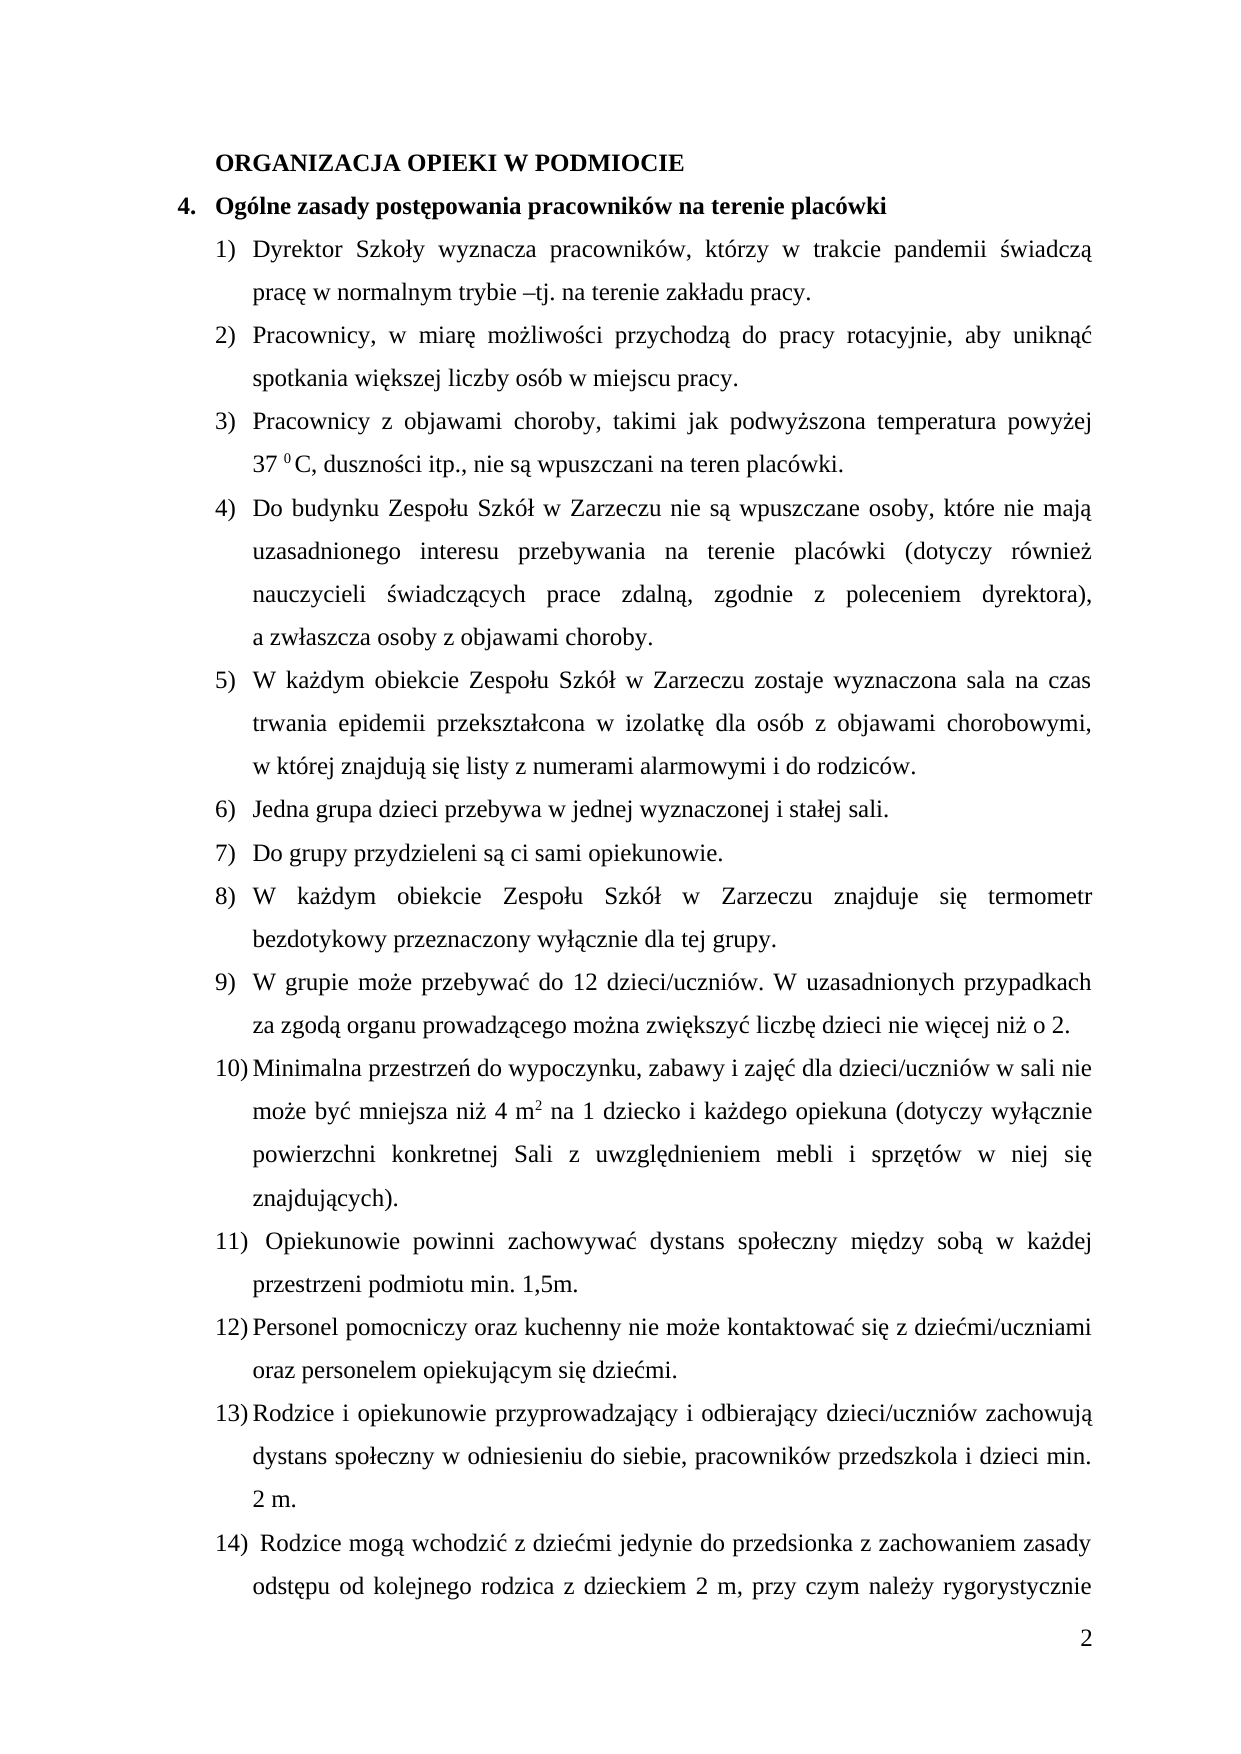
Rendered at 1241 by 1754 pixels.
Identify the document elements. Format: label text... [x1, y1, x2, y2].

list W grupie może przebywać do 12 dzieci/uczniów. W uzasadnionych przypadkach za zgodą organu prowadzącego można zwiększyć liczbę dzieci nie więcej niż o 2. [215, 967, 1093, 1039]
list Opiekunowie powinni zachowywać dystans społeczny między sobą w każdej przestrzeni podmiotu min. 1,5m. [215, 1226, 1093, 1298]
list Dyrektor Szkoły wyznacza pracowników, którzy w trakcie pandemii świadczą pracę w normalnym trybie –tj. na terenie zakładu pracy. [215, 234, 1093, 306]
list Do budynku Zespołu Szkół w Zarzeczu nie są wpuszczane osoby, które nie mają uzasadnionego interesu przebywania na terenie placówki (dotyczy również nauczycieli świadczących prace zdalną, zgodnie z poleceniem dyrektora), a zwłaszcza osoby z objawami choroby. [215, 493, 1093, 651]
list Personel pomocniczy oraz kuchenny nie może kontaktować się z dziećmi/uczniami oraz personelem opiekującym się dziećmi. [215, 1312, 1093, 1384]
list W każdym obiekcie Zespołu Szkół w Zarzeczu zostaje wyznaczona sala na czas trwania epidemii przekształcona w izolatkę dla osób z objawami chorobowymi, w której znajdują się listy z numerami alarmowymi i do rodziców. [215, 665, 1093, 780]
list Pracownicy, w miarę możliwości przychodzą do pracy rotacyjnie, aby uniknąć spotkania większej liczby osób w miejscu pracy. [215, 320, 1093, 392]
list Do grupy przydzieleni są ci sami opiekunowie. [215, 838, 1093, 866]
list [215, 1528, 1093, 1599]
list Rodzice i opiekunowie przyprowadzający i odbierający dzieci/uczniów zachowują dystans społeczny w odniesieniu do siebie, pracowników przedszkola i dzieci min. 2 m. [215, 1398, 1093, 1513]
list Jedna grupa dzieci przebywa w jednej wyznaczonej i stałej sali. [215, 794, 1093, 823]
list W każdym obiekcie Zespołu Szkół w Zarzeczu znajduje się termometr bezdotykowy przeznaczony wyłącznie dla tej grupy. [215, 881, 1093, 953]
list Ogólne zasady postępowania pracowników na terenie placówki [177, 191, 1093, 219]
list Minimalna przestrzeń do wypoczynku, zabawy i zajęć dla dzieci/uczniów w sali nie może być mniejsza niż 4 m2 na 1 dziecko i każdego opiekuna (dotyczy wyłącznie powierzchni konkretnej Sali z uwzględnieniem mebli i sprzętów w niej się znajdujących). [215, 1053, 1093, 1211]
list Pracownicy z objawami choroby, takimi jak podwyższona temperatura powyżej 37 0 C, duszności itp., nie są wpuszczani na teren placówki. [215, 406, 1093, 478]
list ORGANIZACJA OPIEKI W PODMIOCIE [215, 148, 1093, 176]
